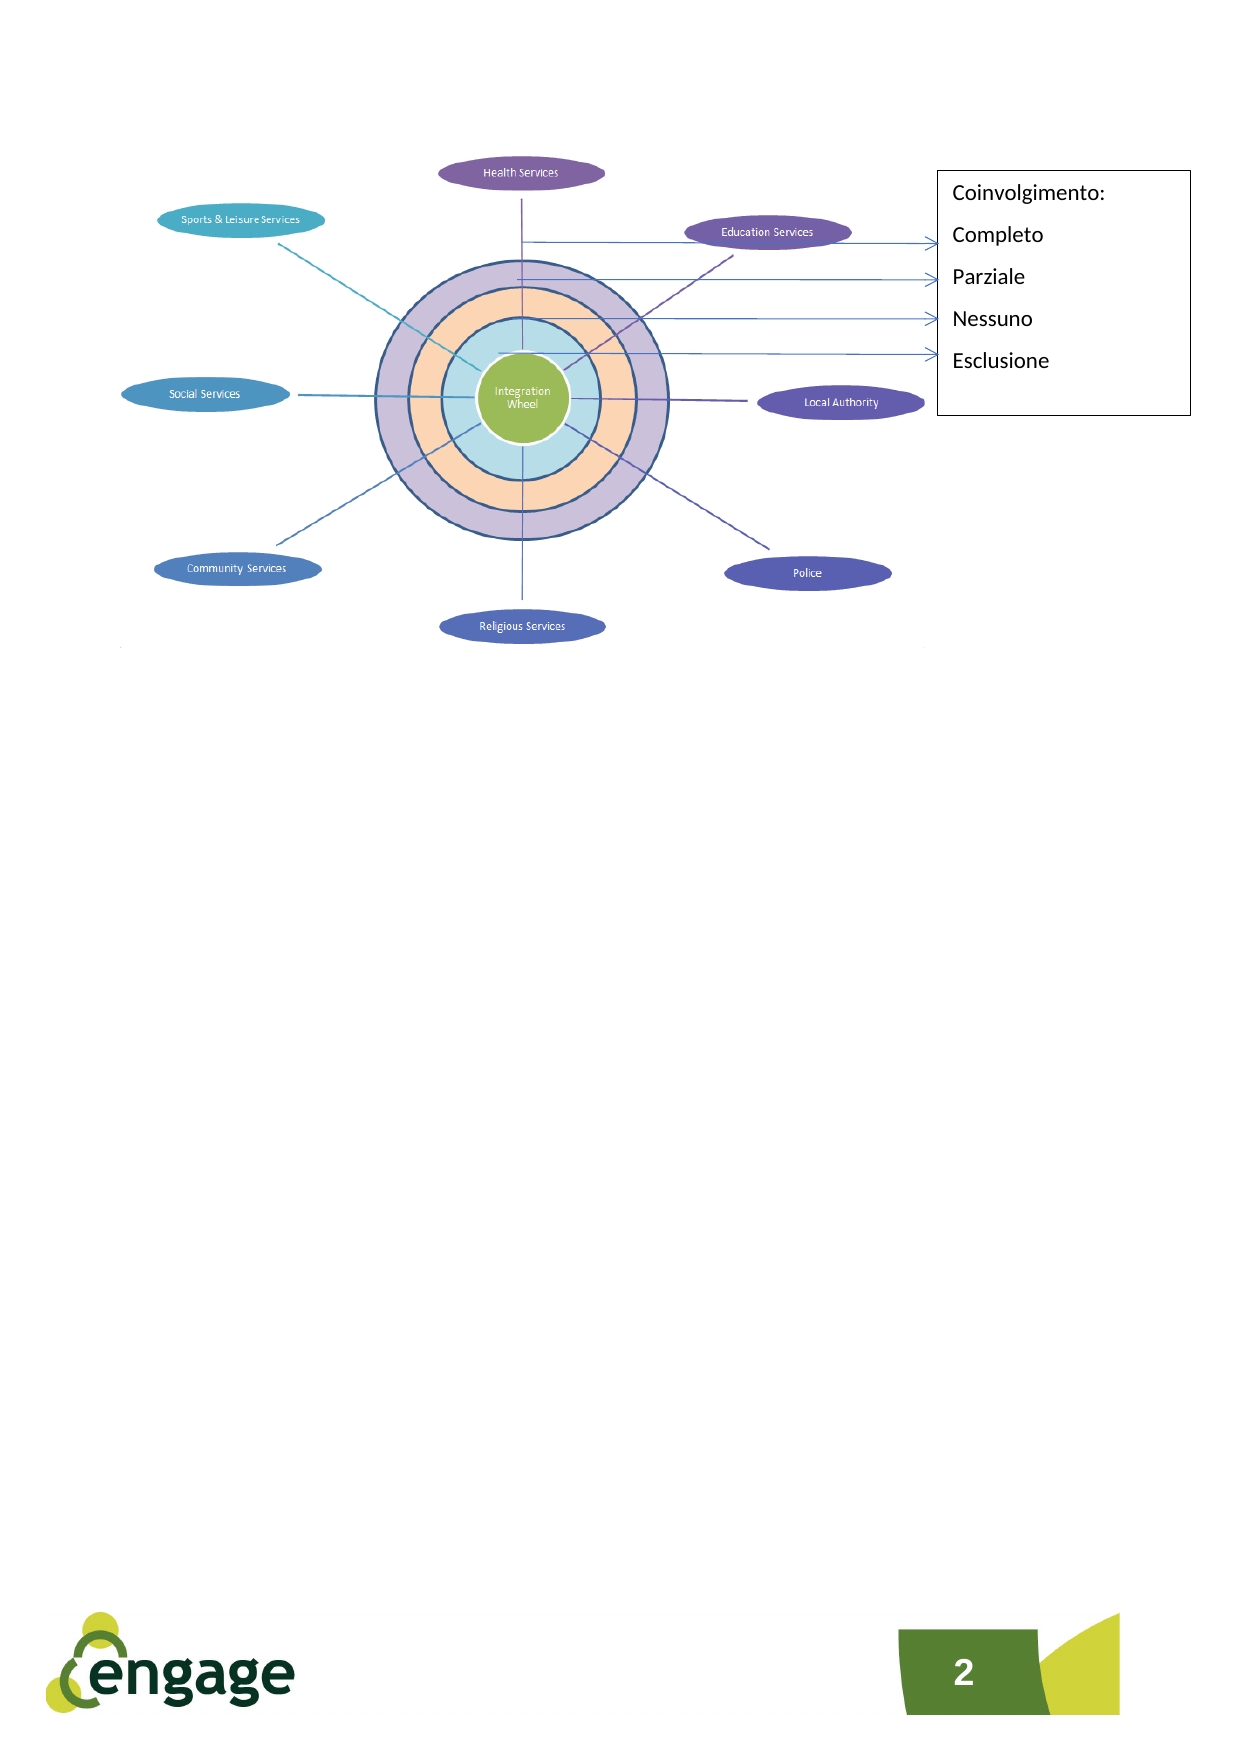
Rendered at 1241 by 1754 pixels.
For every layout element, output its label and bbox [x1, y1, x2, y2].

picture [45, 1612, 1120, 1715]
